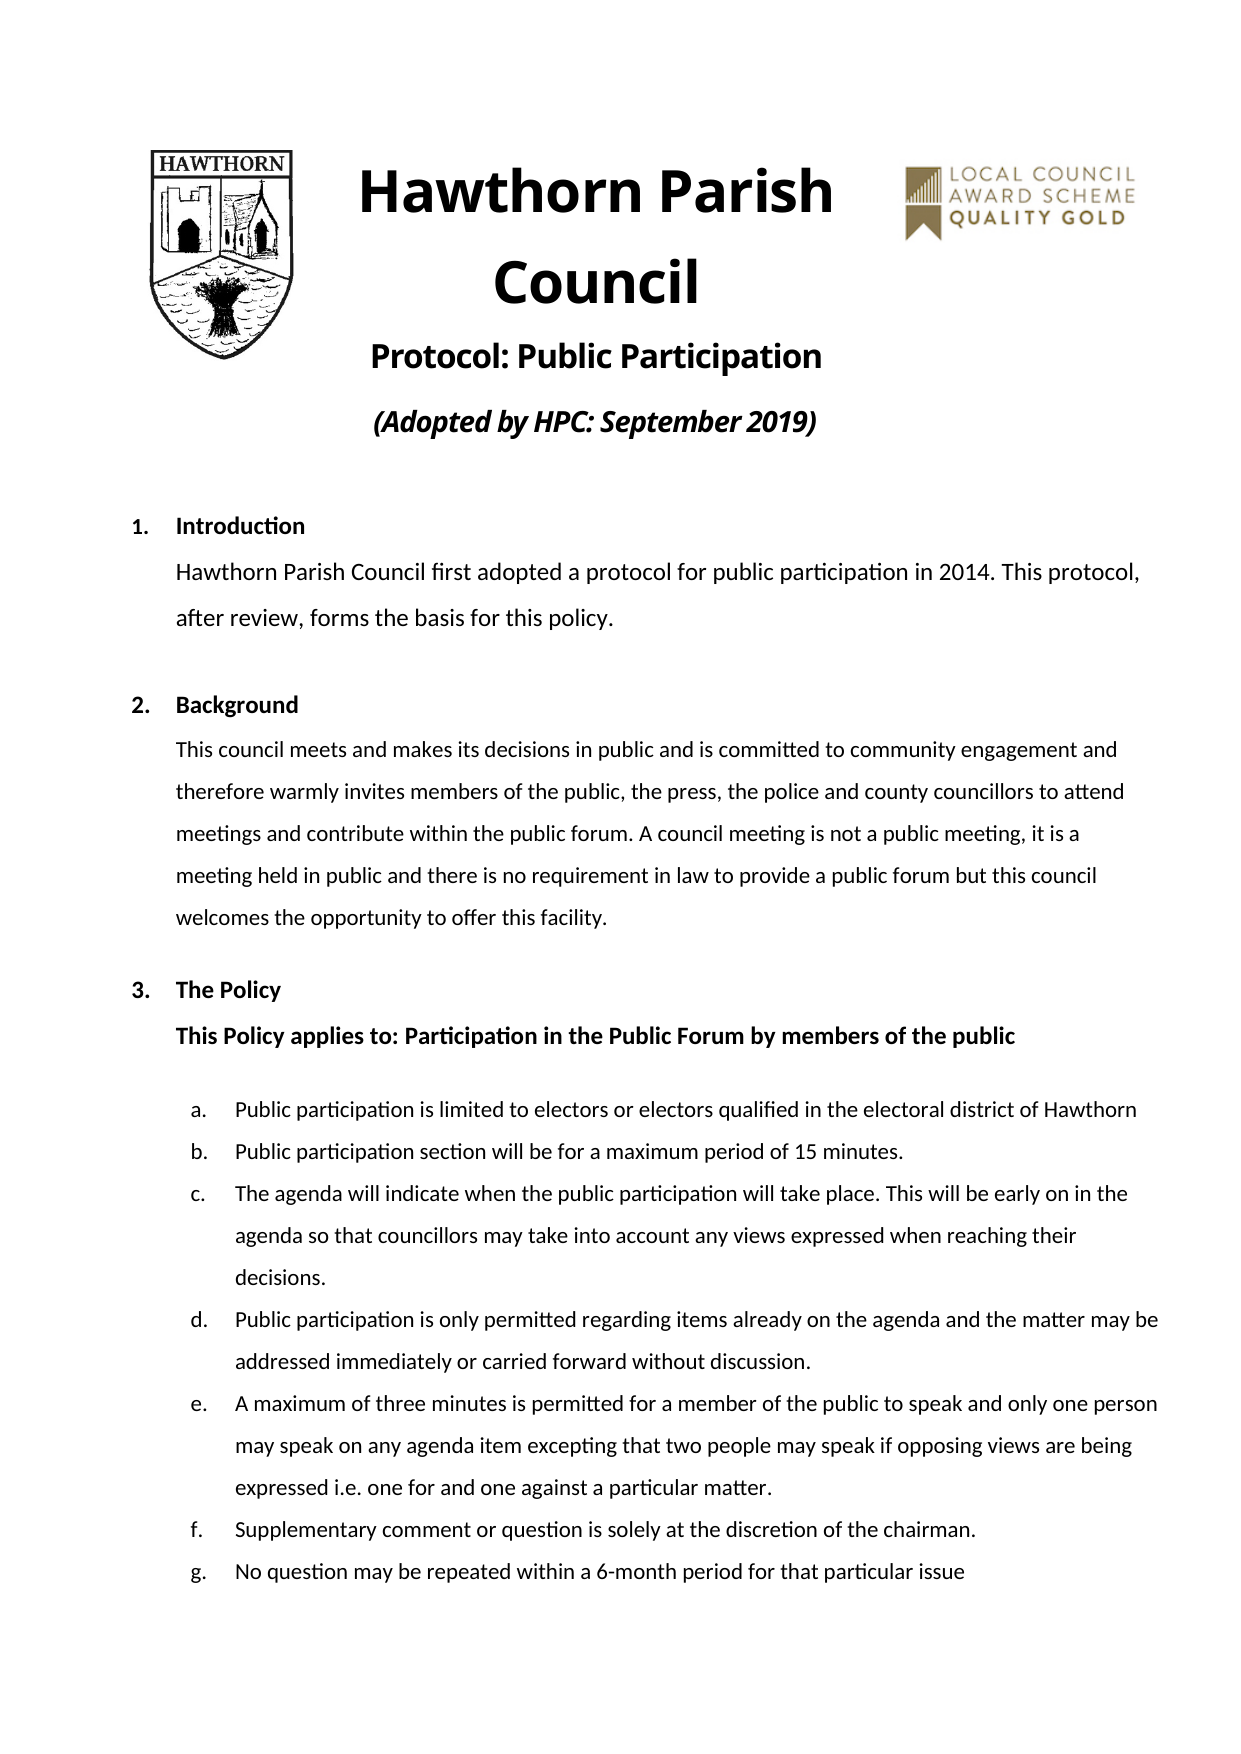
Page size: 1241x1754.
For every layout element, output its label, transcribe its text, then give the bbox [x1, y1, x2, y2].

text This council meets and makes its decisions in public and is committed to community engagement and therefore warmly invites members of the public, the press, the police and county councillors to attend meetings and contribute within the public forum. A council meeting is not a public meeting, it is a meeting held in public and there is no requirement in law to provide a public forum but this council welcomes the opportunity to offer this facility. [176, 735, 1163, 931]
picture [147, 150, 294, 361]
subtitle The Policy This Policy applies to: Participation in the Public Forum by members of the public [131, 974, 1163, 1051]
list Public participation is limited to electors or electors qualified in the electoral district of Hawthorn [190, 1095, 1163, 1123]
subtitle Introduction Hawthorn Parish Council first adopted a protocol for public participation in 2014. This protocol, after review, forms the basis for this policy. [131, 511, 1163, 632]
table_header [131, 150, 316, 478]
subtitle Background [131, 690, 1163, 720]
table_header Hawthorn Parish Council Protocol: Public Participation (Adopted by HPC: September 2019) [316, 150, 877, 478]
list Public participation section will be for a maximum period of 15 minutes. [190, 1137, 1163, 1165]
picture [888, 150, 1152, 259]
list A maximum of three minutes is permitted for a member of the public to speak and only one person may speak on any agenda item excepting that two people may speak if opposing views are being expressed i.e. one for and one against a particular matter. [190, 1389, 1163, 1501]
list Supplementary comment or question is solely at the discretion of the chairman. [190, 1515, 1163, 1543]
list Public participation is only permitted regarding items already on the agenda and the matter may be addressed immediately or carried forward without discussion. [190, 1305, 1163, 1375]
table_header [878, 150, 1162, 478]
list The agenda will indicate when the public participation will take place. This will be early on in the agenda so that councillors may take into account any views expressed when reaching their decisions. [190, 1179, 1163, 1291]
list No question may be repeated within a 6-month period for that particular issue [190, 1557, 1163, 1585]
